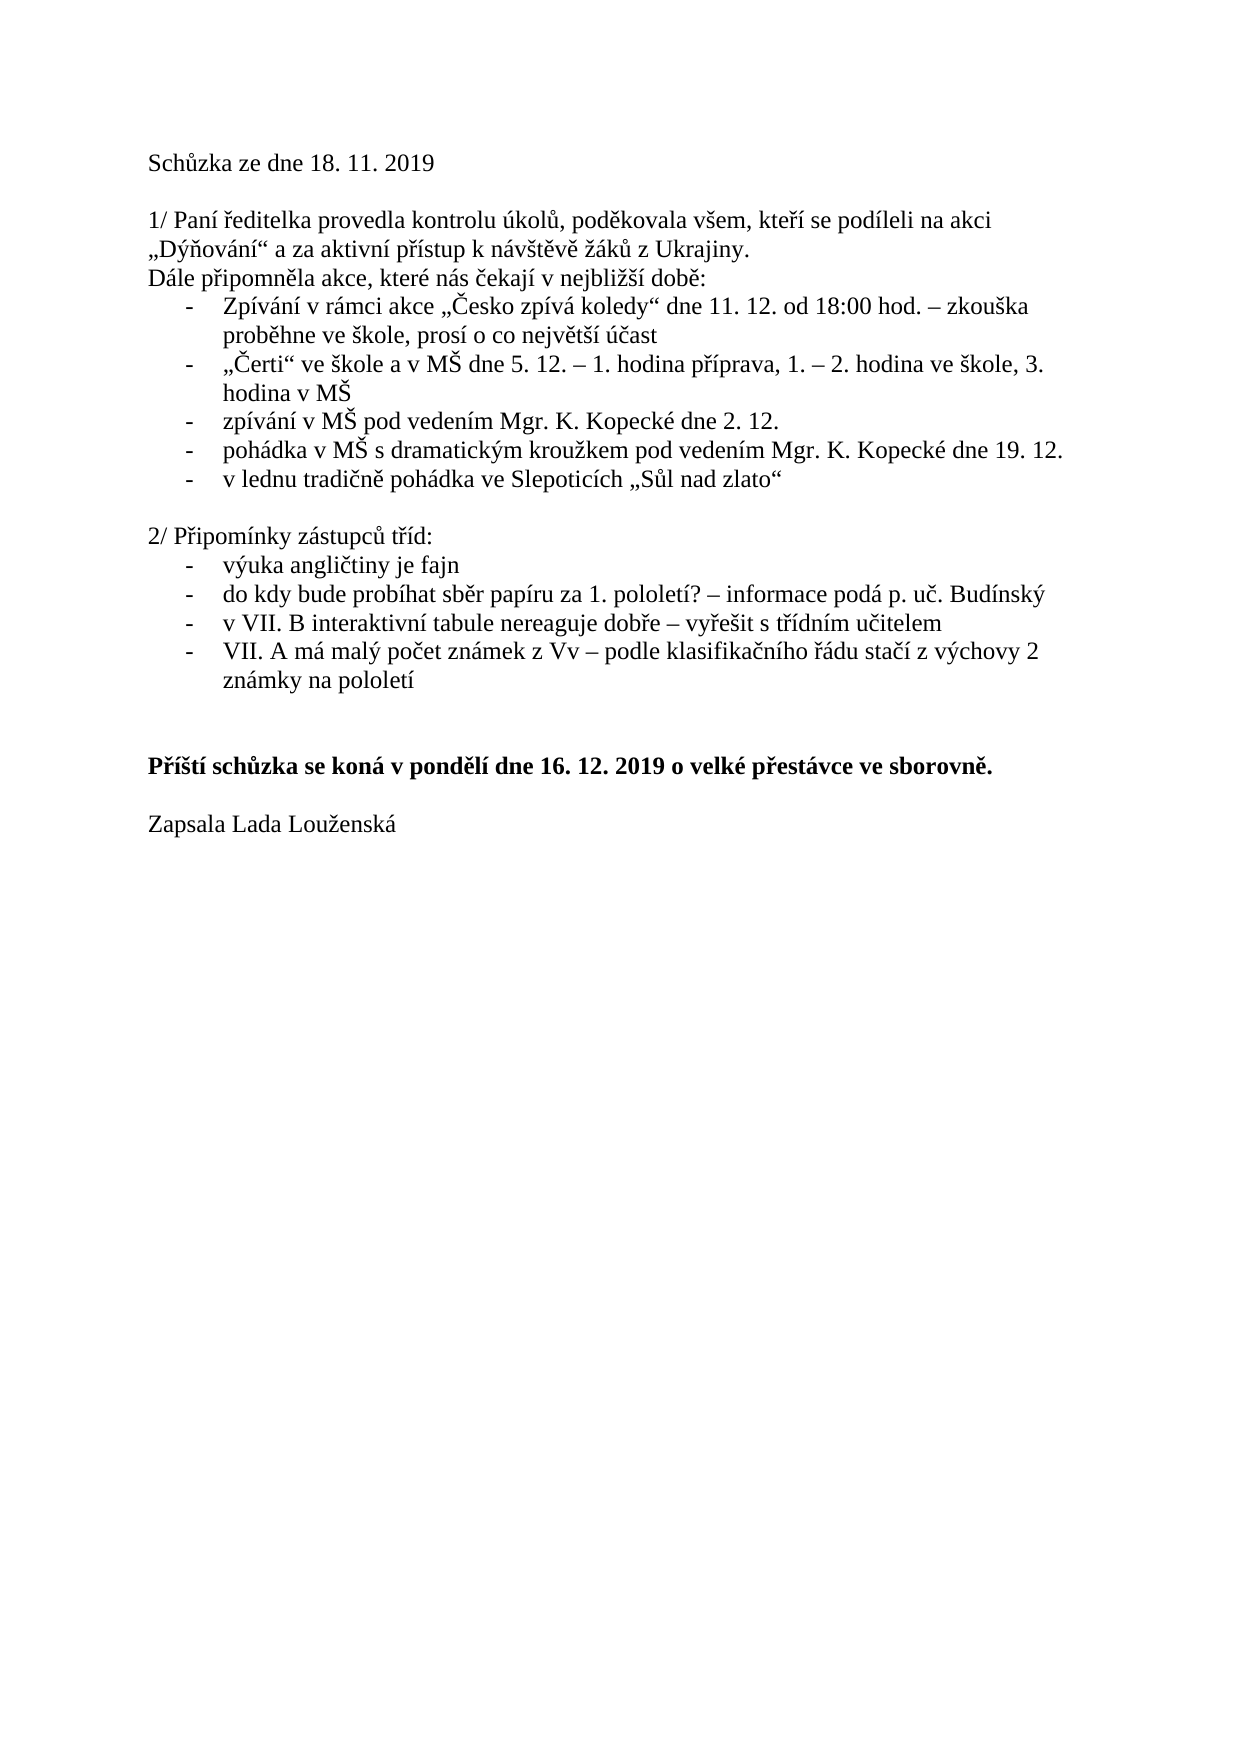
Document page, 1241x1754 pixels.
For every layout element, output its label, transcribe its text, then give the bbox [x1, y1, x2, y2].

list pohádka v MŠ s dramatickým kroužkem pod vedením Mgr. K. Kopecké dne 19. 12. [185, 435, 1093, 464]
text 2/ Připomínky zástupců tříd: [148, 521, 1093, 550]
text Příští schůzka se koná v pondělí dne 16. 12. 2019 o velké přestávce ve sborovně. [148, 751, 1093, 780]
list v VII. B interaktivní tabule nereaguje dobře – vyřešit s třídním učitelem [185, 608, 1093, 636]
list VII. A má malý počet známek z Vv – podle klasifikačního řádu stačí z výchovy 2 známky na pololetí [185, 636, 1093, 694]
text Dále připomněla akce, které nás čekají v nejbližší době: [148, 263, 1093, 291]
text Schůzka ze dne 18. 11. 2019 [148, 148, 1093, 176]
list do kdy bude probíhat sběr papíru za 1. pololetí? – informace podá p. uč. Budínský [185, 579, 1093, 608]
list zpívání v MŠ pod vedením Mgr. K. Kopecké dne 2. 12. [185, 406, 1093, 435]
list v lednu tradičně pohádka ve Slepoticích „Sůl nad zlato“ [185, 464, 1093, 493]
list výuka angličtiny je fajn [185, 550, 1093, 579]
text 1/ Paní ředitelka provedla kontrolu úkolů, poděkovala všem, kteří se podíleli na akci „Dýňování“ a za aktivní přístup k návštěvě žáků z Ukrajiny. [148, 205, 1093, 263]
list Zpívání v rámci akce „Česko zpívá koledy“ dne 11. 12. od 18:00 hod. – zkouška proběhne ve škole, prosí o co největší účast [185, 291, 1093, 349]
list „Čerti“ ve škole a v MŠ dne 5. 12. – 1. hodina příprava, 1. – 2. hodina ve škole, 3. hodina v MŠ [185, 349, 1093, 406]
text Zapsala Lada Louženská [148, 809, 1093, 838]
